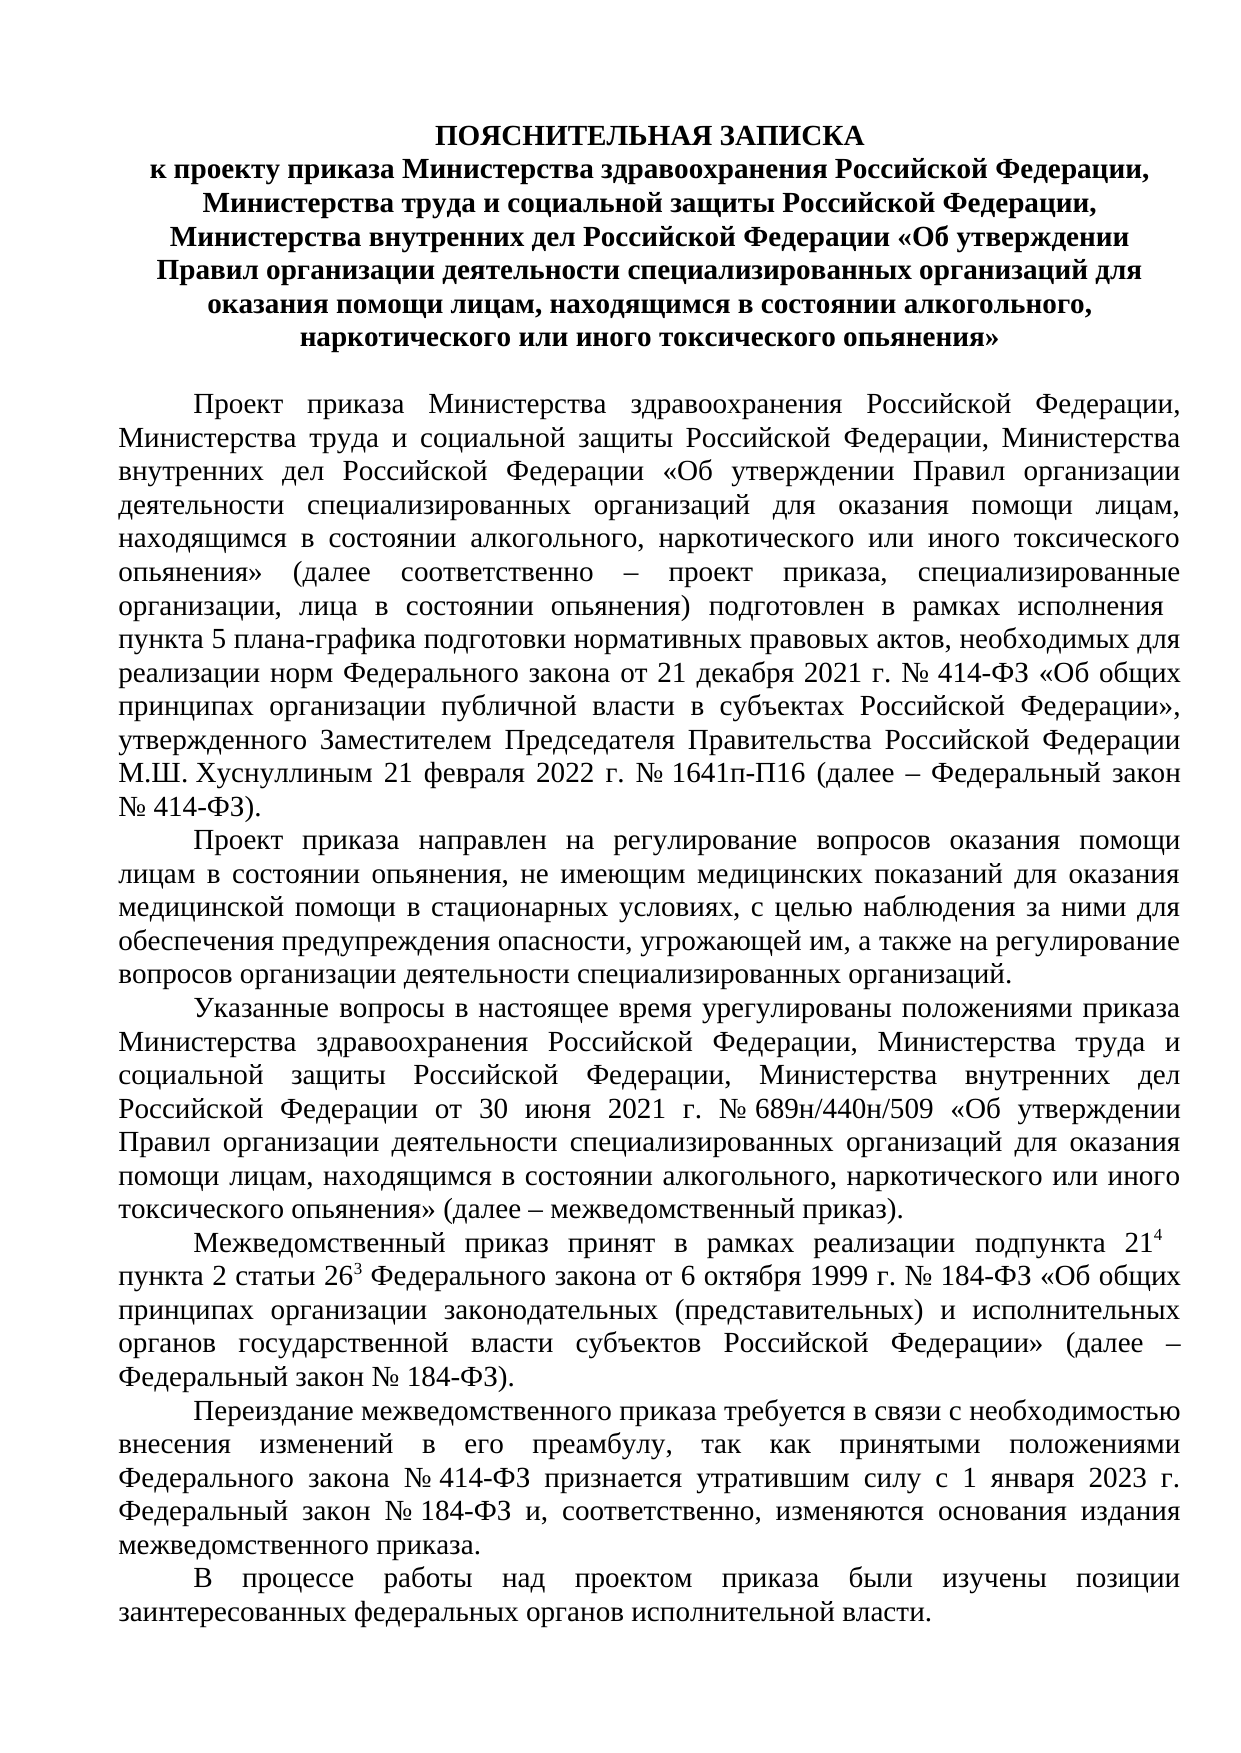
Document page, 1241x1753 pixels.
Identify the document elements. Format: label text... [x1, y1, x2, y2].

text Переиздание межведомственного приказа требуется в связи с необходимостью внесения изменений в его преамбулу, так как принятыми положениями Федерального закона № 414-ФЗ признается утратившим силу с 1 января 2023 г. Федеральный закон № 184-ФЗ и, соответственно, изменяются основания издания межведомственного приказа. [118, 1393, 1181, 1560]
text ПОЯСНИТЕЛЬНАЯ ЗАПИСКА [118, 118, 1181, 152]
text к проекту приказа Министерства здравоохранения Российской Федерации, Министерства труда и социальной защиты Российской Федерации, Министерства внутренних дел Российской Федерации «Об утверждении Правил организации деятельности специализированных организаций для оказания помощи лицам, находящимся в состоянии алкогольного, наркотического или иного токсического опьянения» [118, 152, 1181, 353]
text Проект приказа Министерства здравоохранения Российской Федерации, Министерства труда и социальной защиты Российской Федерации, Министерства внутренних дел Российской Федерации «Об утверждении Правил организации деятельности специализированных организаций для оказания помощи лицам, находящимся в состоянии алкогольного, наркотического или иного токсического опьянения» (далее соответственно – проект приказа, специализированные организации, лица в состоянии опьянения) подготовлен в рамках исполнения пункта 5 плана-графика подготовки нормативных правовых актов, необходимых для реализации норм Федерального закона от 21 декабря 2021 г. № 414-ФЗ «Об общих принципах организации публичной власти в субъектах Российской Федерации», утвержденного Заместителем Председателя Правительства Российской Федерации М.Ш. Хуснуллиным 21 февраля 2022 г. № 1641п-П16 (далее – Федеральный закон № 414-ФЗ). [118, 386, 1181, 822]
text Межведомственный приказ принят в рамках реализации подпункта 214 пункта 2 статьи 263 Федерального закона от 6 октября 1999 г. № 184-ФЗ «Об общих принципах организации законодательных (представительных) и исполнительных органов государственной власти субъектов Российской Федерации» (далее – Федеральный закон № 184-ФЗ). [118, 1225, 1181, 1393]
text Указанные вопросы в настоящее время урегулированы положениями приказа Министерства здравоохранения Российской Федерации, Министерства труда и социальной защиты Российской Федерации, Министерства внутренних дел Российской Федерации от 30 июня 2021 г. № 689н/440н/509 «Об утверждении Правил организации деятельности специализированных организаций для оказания помощи лицам, находящимся в состоянии алкогольного, наркотического или иного токсического опьянения» (далее – межведомственный приказ). [118, 990, 1181, 1225]
text Проект приказа направлен на регулирование вопросов оказания помощи лицам в состоянии опьянения, не имеющим медицинских показаний для оказания медицинской помощи в стационарных условиях, с целью наблюдения за ними для обеспечения предупреждения опасности, угрожающей им, а также на регулирование вопросов организации деятельности специализированных организаций. [118, 822, 1181, 990]
text В процессе работы над проектом приказа были изучены позиции заинтересованных федеральных органов исполнительной власти. [118, 1560, 1181, 1627]
